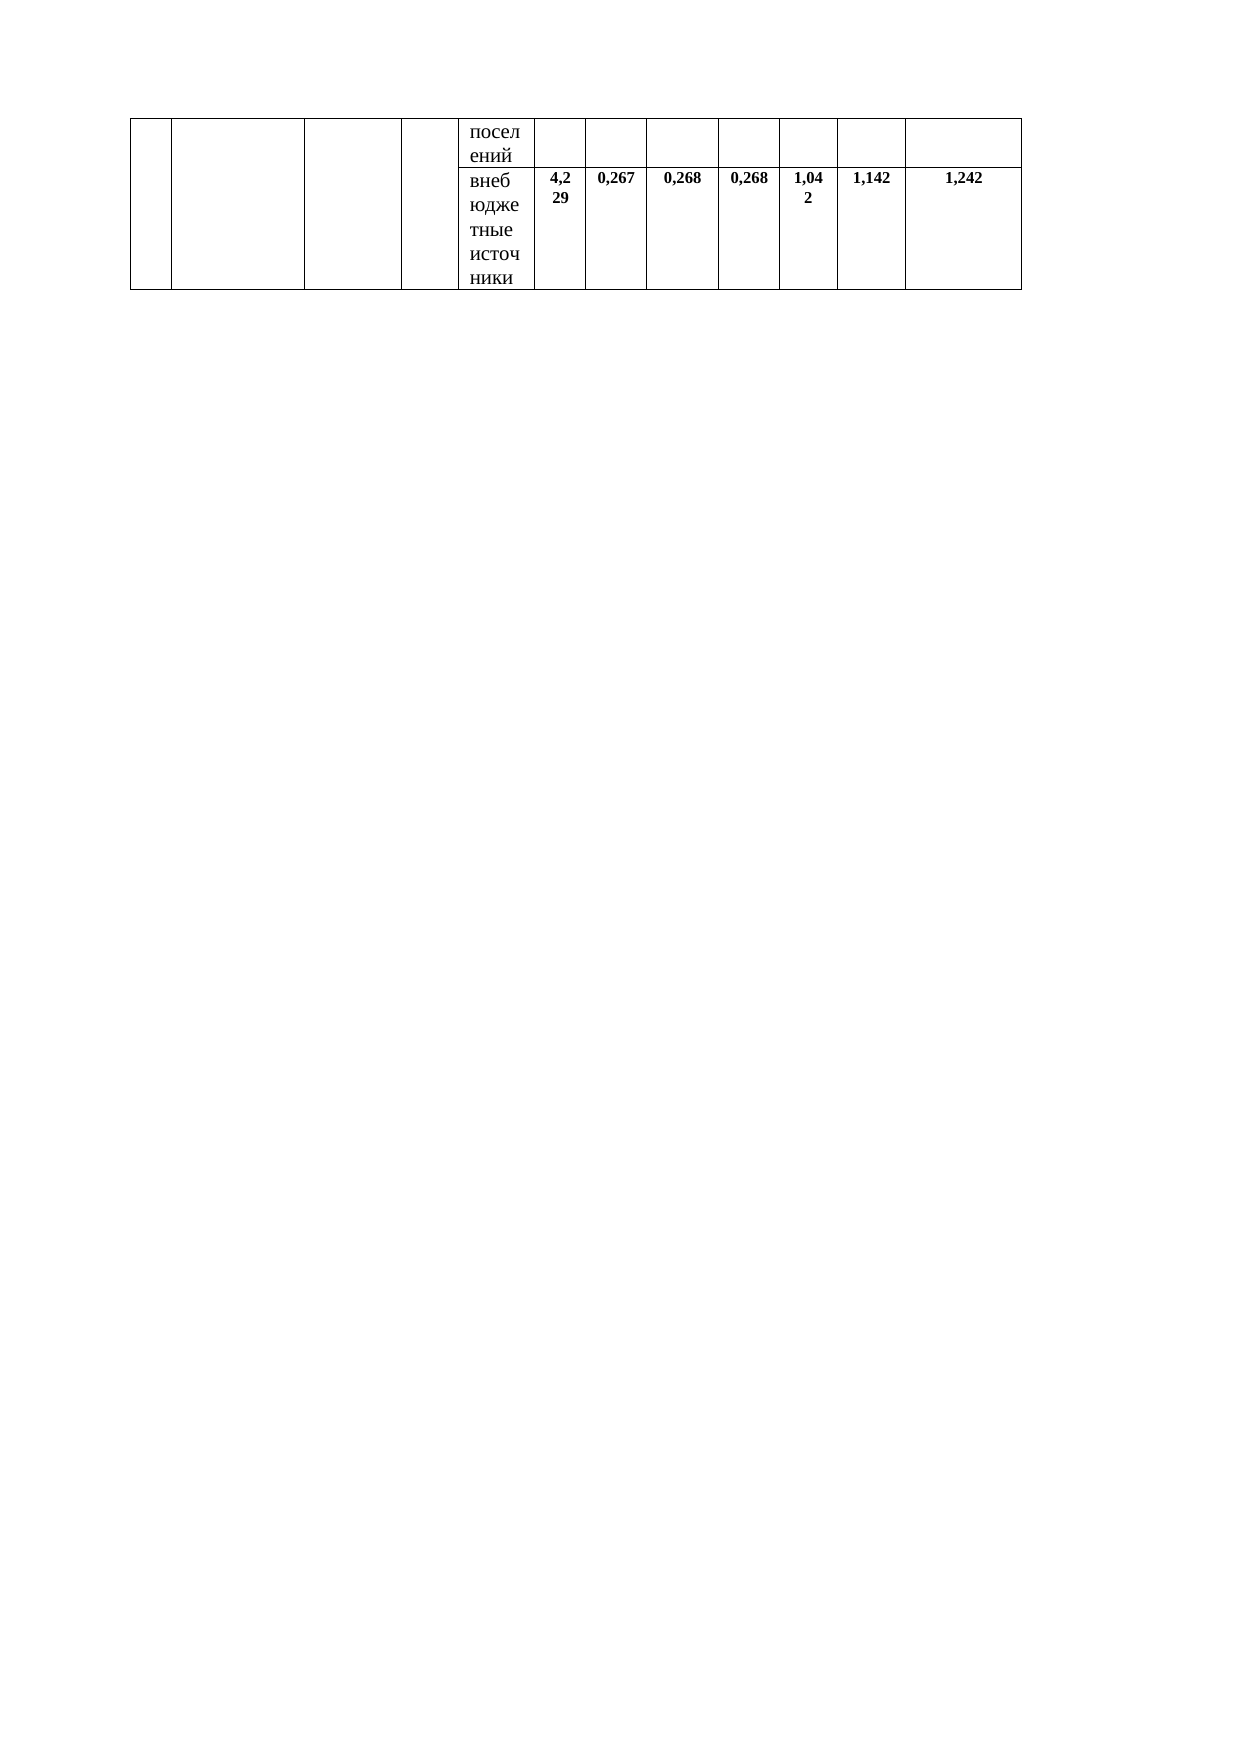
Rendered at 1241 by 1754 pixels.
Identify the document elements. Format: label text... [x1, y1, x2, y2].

table_cell 0 [906, 119, 1021, 167]
table_cell 1,242 [906, 168, 1021, 289]
table_cell внебюджетные источники [459, 168, 534, 289]
table_cell 0 [719, 119, 779, 167]
table_cell 1,042 [780, 168, 837, 289]
table_cell 0 [535, 119, 585, 167]
table_cell 0,268 [647, 168, 718, 289]
table_cell 0 [780, 119, 837, 167]
table_cell 0,268 [719, 168, 779, 289]
table_cell 0,267 [586, 168, 646, 289]
table_cell 0 [586, 119, 646, 167]
table_cell 1,142 [838, 168, 905, 289]
table_cell 0 [838, 119, 905, 167]
table_cell 4,229 [535, 168, 585, 289]
table_cell бюдже ты поселений [459, 119, 534, 167]
table_cell 0 [647, 119, 718, 167]
